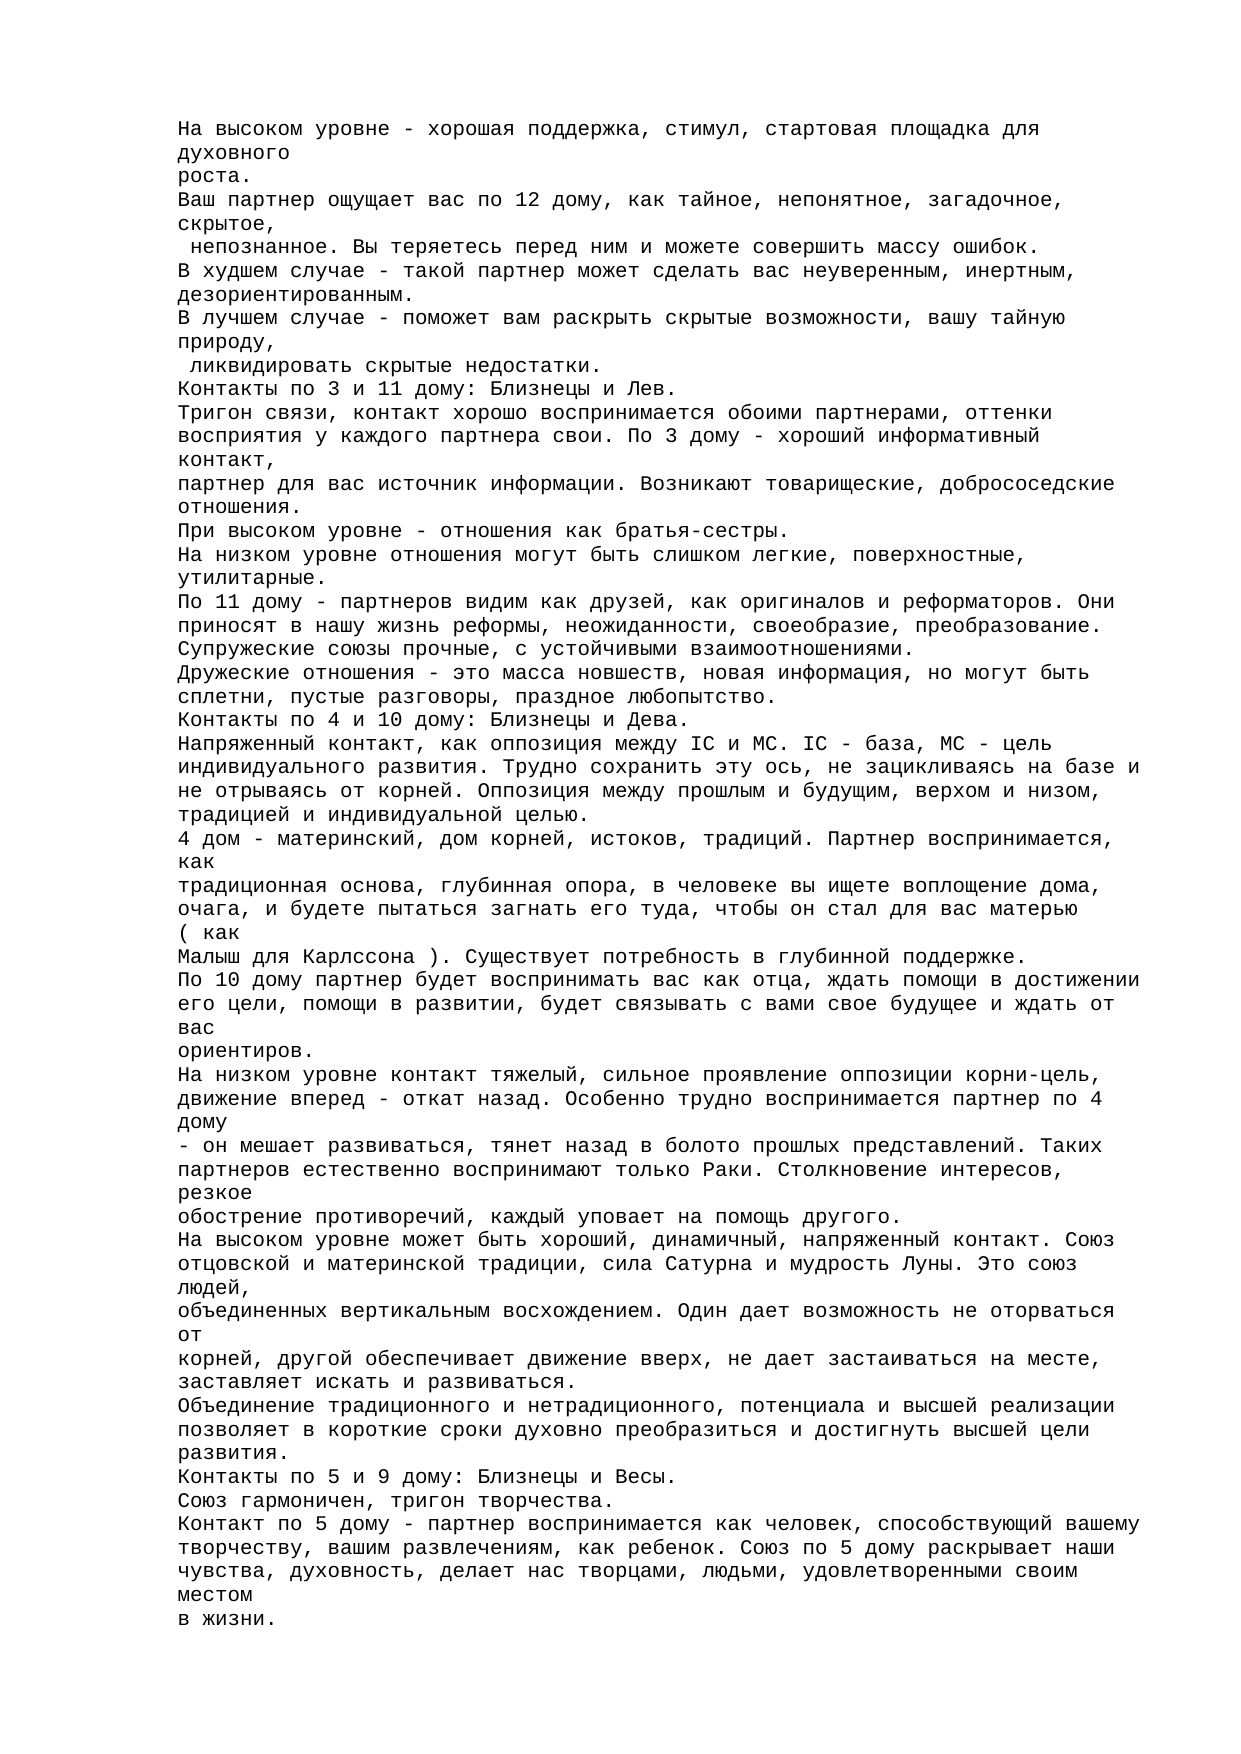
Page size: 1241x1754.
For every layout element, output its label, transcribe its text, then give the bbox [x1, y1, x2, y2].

text развития. [177, 1442, 1152, 1466]
text очага, и будете пытаться загнать его туда, чтобы он стал для вас матерью ( как [177, 898, 1152, 946]
text сплетни, пустые разговоры, праздное любопытство. [177, 686, 1152, 709]
text утилитарные. [177, 567, 1152, 591]
text роста. [177, 165, 1152, 189]
text На высоком уровне - хорошая поддержка, стимул, стартовая площадка для духовного [177, 118, 1152, 165]
text традицией и индивидуальной целью. [177, 804, 1152, 827]
text - он мешает развиваться, тянет назад в болото прошлых представлений. Таких [177, 1135, 1152, 1158]
text приносят в нашу жизнь реформы, неожиданности, своеобразие, преобразование. [177, 615, 1152, 638]
text партнеров естественно воспринимают только Раки. Столкновение интересов, резкое [177, 1158, 1152, 1206]
text чувства, духовность, делает нас творцами, людьми, удовлетворенными своим местом [177, 1561, 1152, 1608]
text непознанное. Вы теряетесь перед ним и можете совершить массу ошибок. [177, 236, 1152, 260]
text движение вперед - откат назад. Особенно трудно воспринимается партнер по 4 дому [177, 1088, 1152, 1135]
text Контакты по 3 и 11 дому: Близнецы и Лев. [177, 378, 1152, 402]
text объединенных вертикальным восхождением. Один дает возможность не оторваться от [177, 1300, 1152, 1348]
text Союз гармоничен, тригон творчества. [177, 1489, 1152, 1513]
text Объединение традиционного и нетрадиционного, потенциала и высшей реализации [177, 1395, 1152, 1419]
text дезориентированным. [177, 284, 1152, 307]
text Контакты по 5 и 9 дому: Близнецы и Весы. [177, 1466, 1152, 1489]
text Тригон связи, контакт хорошо воспринимается обоими партнерами, оттенки [177, 402, 1152, 426]
text обострение противоречий, каждый уповает на помощь другого. [177, 1206, 1152, 1229]
text В лучшем случае - поможет вам раскрыть скрытые возможности, вашу тайную природу, [177, 307, 1152, 354]
text корней, другой обеспечивает движение вверх, не дает застаиваться на месте, [177, 1348, 1152, 1371]
text заставляет искать и развиваться. [177, 1371, 1152, 1395]
text ликвидировать скрытые недостатки. [177, 354, 1152, 378]
text На высоком уровне может быть хороший, динамичный, напряженный контакт. Союз [177, 1229, 1152, 1253]
text отношения. [177, 496, 1152, 520]
text По 10 дому партнер будет воспринимать вас как отца, ждать помощи в достижении [177, 969, 1152, 993]
text традиционная основа, глубинная опора, в человеке вы ищете воплощение дома, [177, 875, 1152, 898]
text На низком уровне отношения могут быть слишком легкие, поверхностные, [177, 544, 1152, 567]
text Контакт по 5 дому - партнер воспринимается как человек, способствующий вашему [177, 1513, 1152, 1537]
text индивидуального развития. Трудно сохранить эту ось, не зацикливаясь на базе и [177, 757, 1152, 780]
text Малыш для Карлссона ). Существует потребность в глубинной поддержке. [177, 946, 1152, 969]
text Напряженный контакт, как оппозиция между IC и MC. IC - база, MC - цель [177, 733, 1152, 757]
text отцовской и материнской традиции, сила Сатурна и мудрость Луны. Это союз людей, [177, 1253, 1152, 1300]
text 4 дом - материнский, дом корней, истоков, традиций. Партнер воспринимается, как [177, 827, 1152, 875]
text Супружеские союзы прочные, с устойчивыми взаимоотношениями. [177, 638, 1152, 662]
text в жизни. [177, 1608, 1152, 1631]
text На низком уровне контакт тяжелый, сильное проявление оппозиции корни-цель, [177, 1064, 1152, 1088]
text Дружеские отношения - это масса новшеств, новая информация, но могут быть [177, 662, 1152, 686]
text восприятия у каждого партнера свои. По 3 дому - хороший информативный контакт, [177, 426, 1152, 473]
text ориентиров. [177, 1040, 1152, 1064]
text творчеству, вашим развлечениям, как ребенок. Союз по 5 дому раскрывает наши [177, 1537, 1152, 1561]
text При высоком уровне - отношения как братья-сестры. [177, 520, 1152, 544]
text не отрываясь от корней. Оппозиция между прошлым и будущим, верхом и низом, [177, 780, 1152, 804]
text По 11 дому - партнеров видим как друзей, как оригиналов и реформаторов. Они [177, 591, 1152, 615]
text партнер для вас источник информации. Возникают товарищеские, добрососедские [177, 473, 1152, 496]
text Ваш партнер ощущает вас по 12 дому, как тайное, непонятное, загадочное, скрытое, [177, 189, 1152, 236]
text его цели, помощи в развитии, будет связывать с вами свое будущее и ждать от вас [177, 993, 1152, 1040]
text позволяет в короткие сроки духовно преобразиться и достигнуть высшей цели [177, 1419, 1152, 1442]
text Контакты по 4 и 10 дому: Близнецы и Дева. [177, 709, 1152, 733]
text В худшем случае - такой партнер может сделать вас неуверенным, инертным, [177, 260, 1152, 284]
